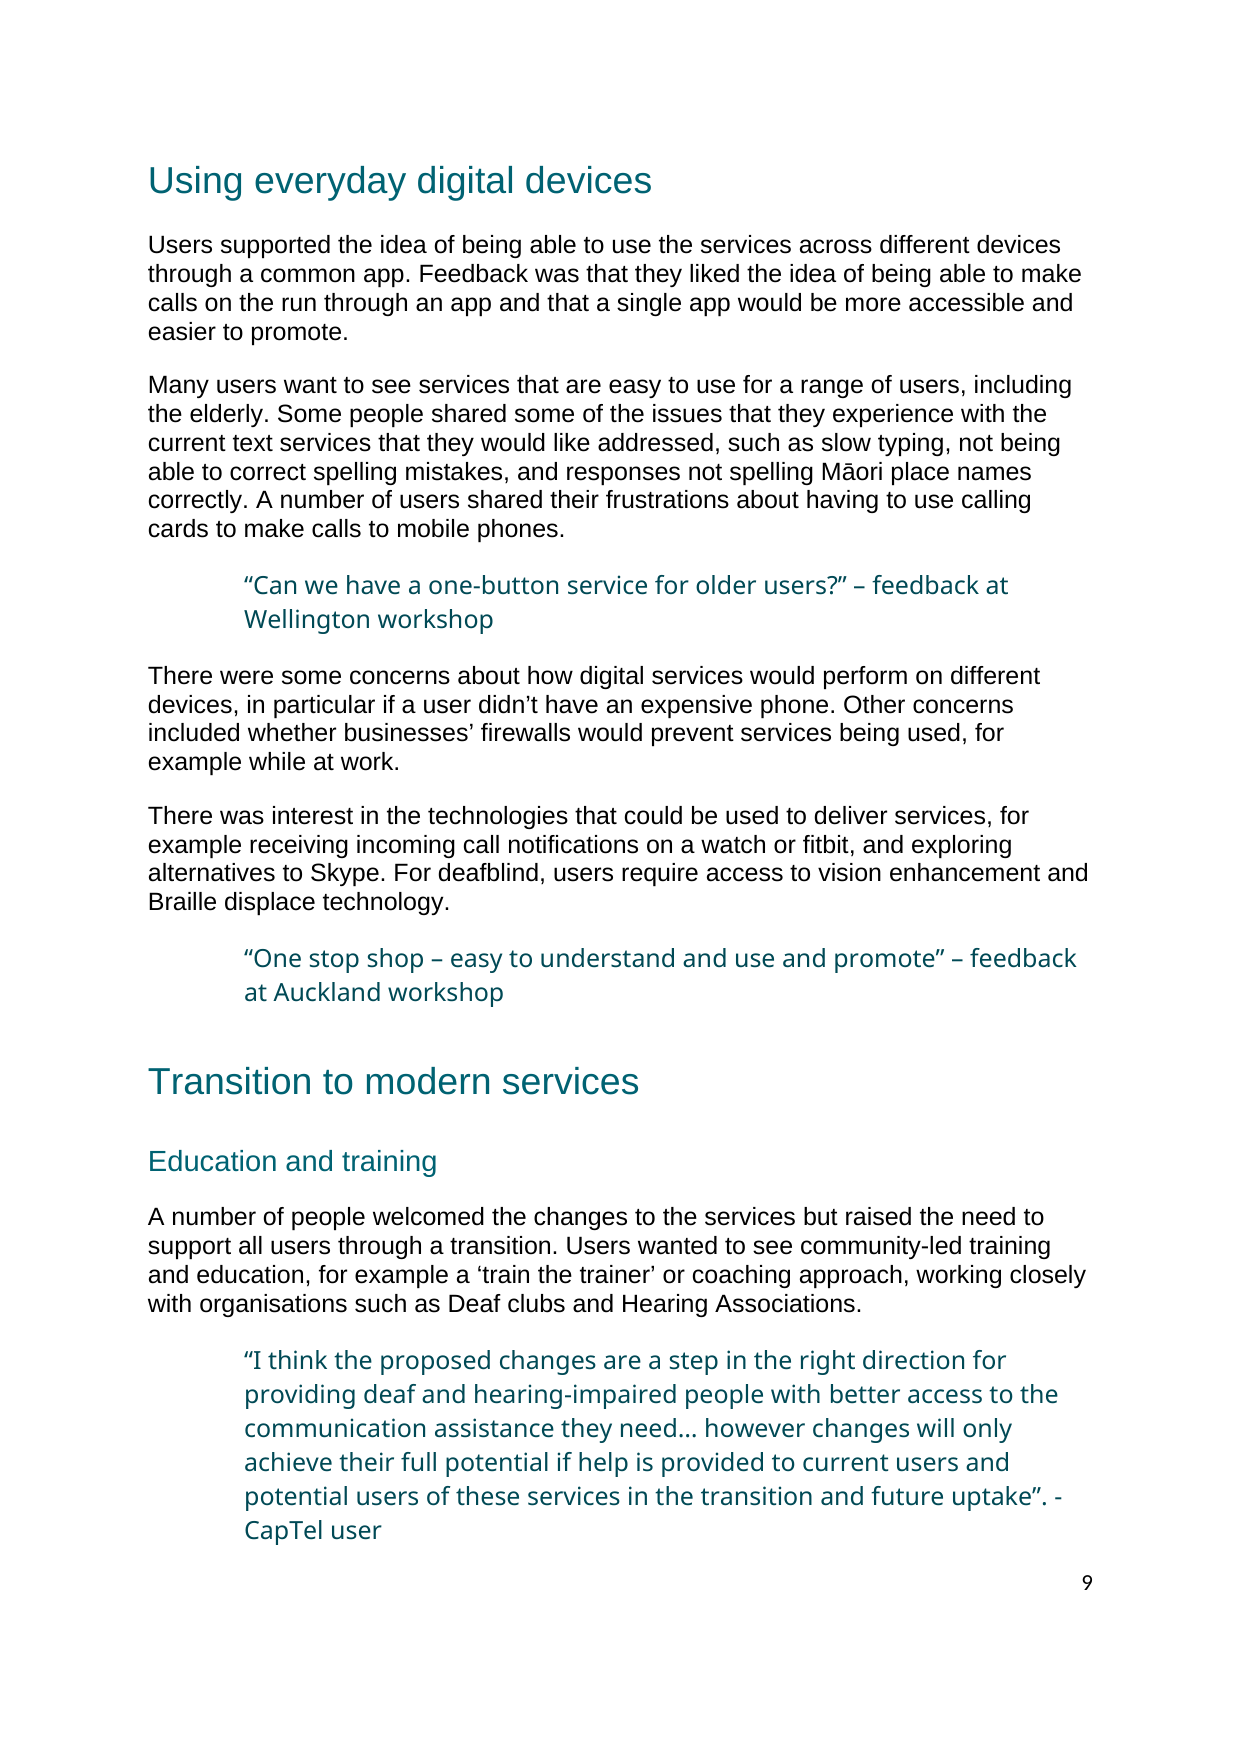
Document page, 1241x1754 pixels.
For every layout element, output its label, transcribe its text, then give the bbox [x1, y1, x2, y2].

text Many users want to see services that are easy to use for a range of users, including the elderly. Some people shared some of the issues that they experience with the current text services that they would like addressed, such as slow typing, not being able to correct spelling mistakes, and responses not spelling Māori place names correctly. A number of users shared their frustrations about having to use calling cards to make calls to mobile phones. [148, 370, 1092, 543]
text “Can we have a one-button service for older users?” – feedback at Wellington workshop [244, 568, 1092, 636]
text A number of people welcomed the changes to the services but raised the need to support all users through a transition. Users wanted to see community-led training and education, for example a ‘train the trainer’ or coaching approach, working closely with organisations such as Deaf clubs and Hearing Associations. [148, 1202, 1092, 1317]
text “I think the proposed changes are a step in the right direction for providing deaf and hearing-impaired people with better access to the communication assistance they need… however changes will only achieve their full potential if help is provided to current users and potential users of these services in the transition and future uptake”. - CapTel user [244, 1342, 1092, 1547]
subtitle Transition to modern services [148, 1059, 1092, 1102]
text There was interest in the technologies that could be used to deliver services, for example receiving incoming call notifications on a watch or fitbit, and exploring alternatives to Skype. For deafblind, users require access to vision enhancement and Braille displace technology. [148, 801, 1092, 916]
subtitle Using everyday digital devices [148, 158, 1092, 201]
subtitle Education and training [148, 1144, 1092, 1177]
text “One stop shop – easy to understand and use and promote” – feedback at Auckland workshop [244, 941, 1092, 1009]
text Users supported the idea of being able to use the services across different devices through a common app. Feedback was that they liked the idea of being able to make calls on the run through an app and that a single app would be more accessible and easier to promote. [148, 230, 1092, 345]
text There were some concerns about how digital services would perform on different devices, in particular if a user didn’t have an expensive phone. Other concerns included whether businesses’ firewalls would prevent services being used, for example while at work. [148, 661, 1092, 776]
